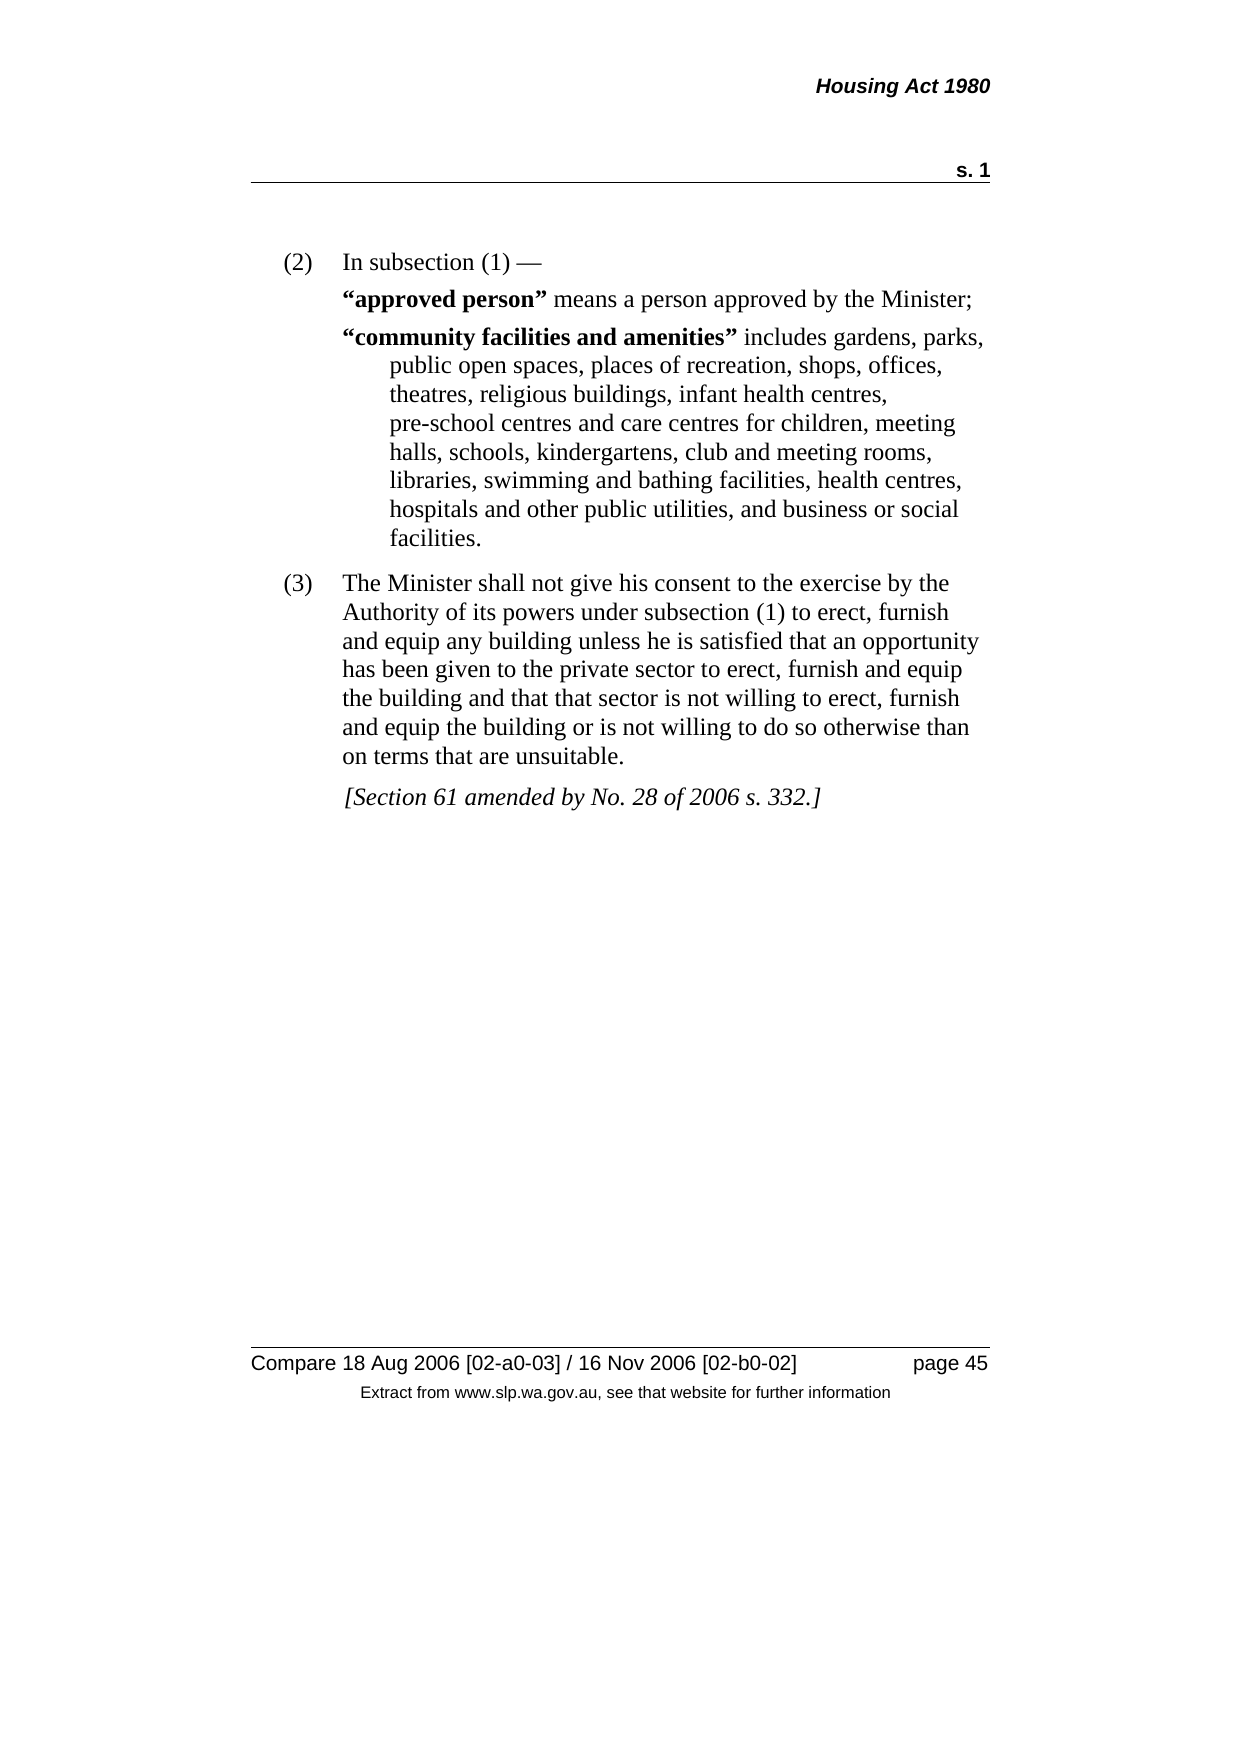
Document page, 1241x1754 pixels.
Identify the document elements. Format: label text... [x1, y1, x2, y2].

text [Section 61 amended by No. 28 of 2006 s. 332.] [251, 782, 990, 811]
text “community facilities and amenities” includes gardens, parks, public open spaces, places of recreation, shops, offices, theatres, religious buildings, infant health centres, pre-school centres and care centres for children, meeting halls, schools, kindergartens, club and meeting rooms, libraries, swimming and bathing facilities, health centres, hospitals and other public utilities, and business or social facilities. [251, 322, 990, 552]
text “approved person” means a person approved by the Minister; [251, 284, 990, 313]
text (2) In subsection (1) — [251, 247, 990, 276]
text (3) The Minister shall not give his consent to the exercise by the Authority of its powers under subsection (1) to erect, furnish and equip any building unless he is satisfied that an opportunity has been given to the private sector to erect, furnish and equip the building and that that sector is not willing to erect, furnish and equip the building or is not willing to do so otherwise than on terms that are unsuitable. [251, 568, 990, 769]
